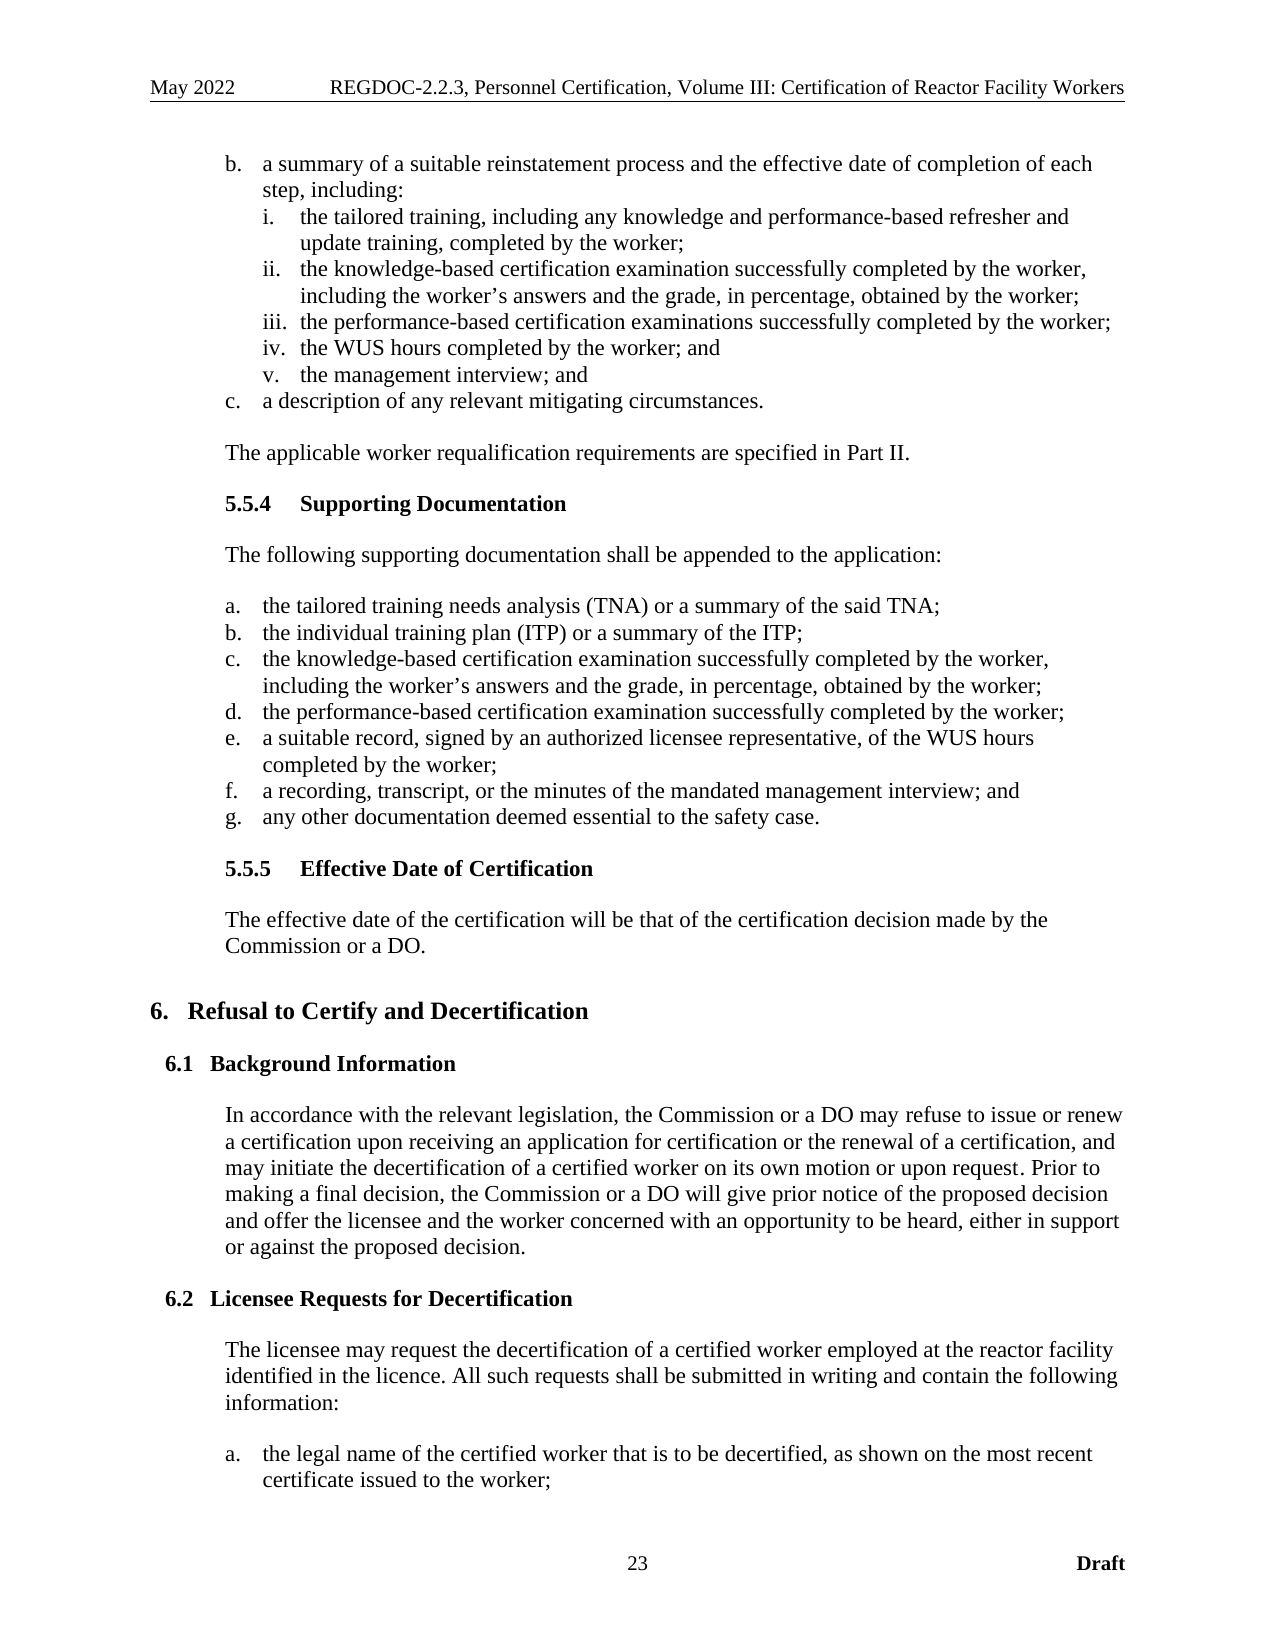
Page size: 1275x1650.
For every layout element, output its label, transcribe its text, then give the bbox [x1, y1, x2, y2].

text i. the tailored training, including any knowledge and performance-based refresher and update training, completed by the worker; [262, 203, 1125, 255]
text The applicable worker requalification requirements are specified in Part II. [225, 438, 1125, 465]
text iii. the performance-based certification examinations successfully completed by the worker; [262, 308, 1125, 334]
subtitle 6. Refusal to Certify and Decertification [150, 996, 1125, 1025]
text ii. the knowledge-based certification examination successfully completed by the worker, including the worker’s answers and the grade, in percentage, obtained by the worker; [262, 255, 1125, 308]
text a. the legal name of the certified worker that is to be decertified, as shown on the most recent certificate issued to the worker; [225, 1440, 1125, 1493]
text In accordance with the relevant legislation, the Commission or a DO may refuse to issue or renew a certification upon receiving an application for certification or the renewal of a certification, and may initiate the decertification of a certified worker on its own motion or upon request. Prior to making a final decision, the Commission or a DO will give prior notice of the proposed decision and offer the licensee and the worker concerned with an opportunity to be heard, either in support or against the proposed decision. [225, 1101, 1125, 1259]
text f. a recording, transcript, or the minutes of the mandated management interview; and [225, 777, 1125, 803]
text The effective date of the certification will be that of the certification decision made by the Commission or a DO. [225, 906, 1125, 959]
text a. the tailored training needs analysis (TNA) or a summary of the said TNA; [225, 593, 1125, 619]
text iv. the WUS hours completed by the worker; and [262, 334, 1125, 361]
text The following supporting documentation shall be appended to the application: [225, 541, 1125, 568]
text b. a summary of a suitable reinstatement process and the effective date of completion of each step, including: [225, 150, 1125, 203]
text g. any other documentation deemed essential to the safety case. [225, 803, 1125, 830]
subtitle 5.5.5 Effective Date of Certification [225, 855, 1125, 881]
subtitle 6.1 Background Information [165, 1050, 1125, 1076]
text e. a suitable record, signed by an authorized licensee representative, of the WUS hours completed by the worker; [225, 724, 1125, 777]
subtitle 6.2 Licensee Requests for Decertification [165, 1284, 1125, 1311]
text v. the management interview; and [262, 361, 1125, 387]
subtitle 5.5.4 Supporting Documentation [225, 490, 1125, 516]
text c. the knowledge-based certification examination successfully completed by the worker, including the worker’s answers and the grade, in percentage, obtained by the worker; [225, 645, 1125, 698]
text d. the performance-based certification examination successfully completed by the worker; [225, 698, 1125, 724]
text b. the individual training plan (ITP) or a summary of the ITP; [225, 619, 1125, 645]
text The licensee may request the decertification of a certified worker employed at the reactor facility identified in the licence. All such requests shall be submitted in writing and contain the following information: [225, 1336, 1125, 1415]
text c. a description of any relevant mitigating circumstances. [225, 387, 1125, 413]
